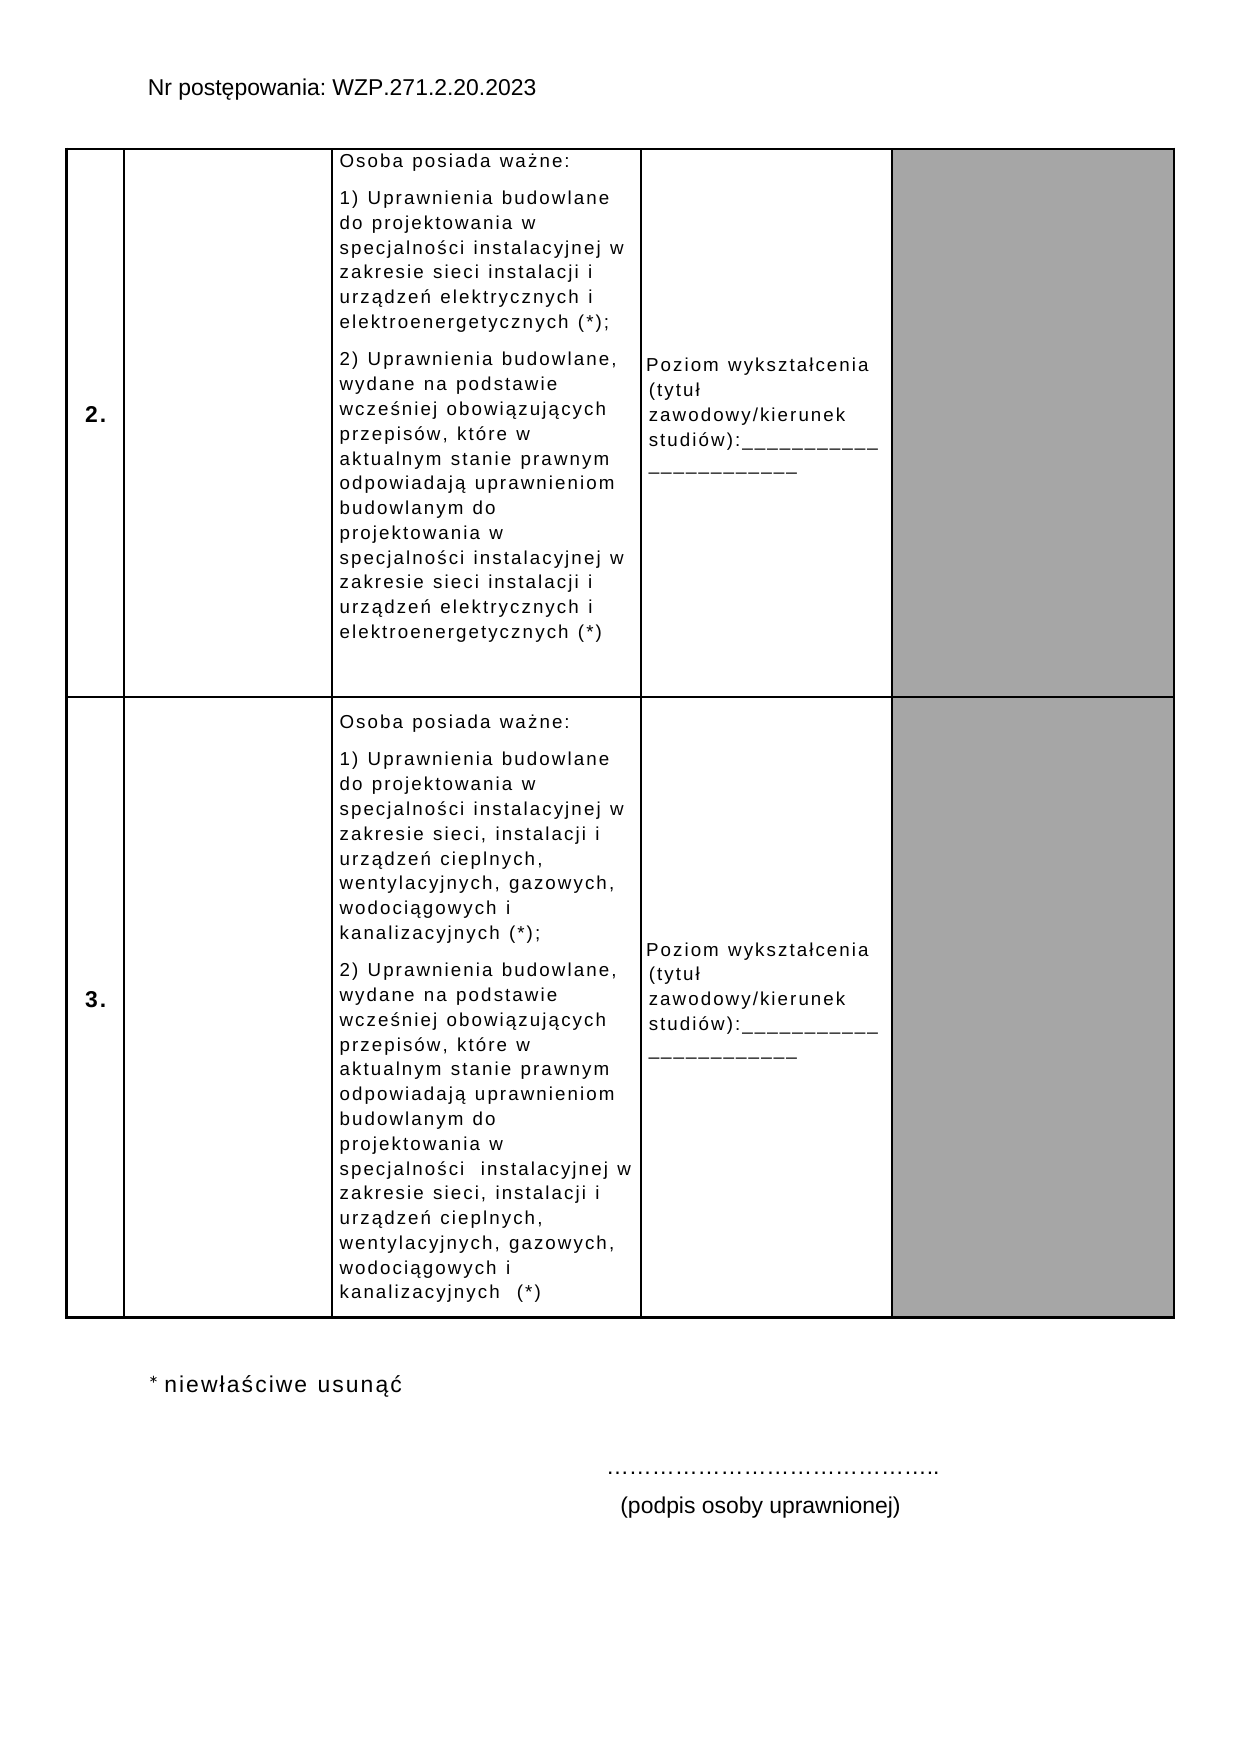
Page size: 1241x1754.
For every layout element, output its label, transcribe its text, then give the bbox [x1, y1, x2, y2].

table_cell [893, 150, 1173, 696]
table_cell Poziom wykształcenia (tytuł zawodowy/kierunek studiów):_______________________ [642, 698, 891, 1316]
table_cell 3. [68, 698, 123, 1316]
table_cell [642, 150, 891, 696]
text * niewłaściwe usunąć [148, 1370, 1093, 1398]
table_cell Osoba posiada ważne: 1) Uprawnienia budowlane do projektowania w specjalności instalacyjnej w zakresie sieci instalacji i urządzeń elektrycznych i elektroenergetycznych (*); 2) Uprawnienia budowlane, wydane na podstawie wcześniej obowiązujących przepisów, które w aktualnym stanie prawnym odpowiadają uprawnieniom budowlanym do projektowania w specjalności instalacyjnej w zakresie sieci instalacji i urządzeń elektrycznych i elektroenergetycznych (*) [333, 150, 640, 696]
table_cell [125, 698, 331, 1316]
table_cell Osoba posiada ważne: 1) Uprawnienia budowlane do projektowania w specjalności instalacyjnej w zakresie sieci, instalacji i urządzeń cieplnych, wentylacyjnych, gazowych, wodociągowych i kanalizacyjnych (*); 2) Uprawnienia budowlane, wydane na podstawie wcześniej obowiązujących przepisów, które w aktualnym stanie prawnym odpowiadają uprawnieniom budowlanym do projektowania w specjalności instalacyjnej w zakresie sieci, instalacji i urządzeń cieplnych, wentylacyjnych, gazowych, wodociągowych i kanalizacyjnych (*) [333, 698, 640, 1316]
text …………………………………….. (podpis osoby uprawnionej) [148, 1453, 1093, 1518]
table_cell [125, 150, 331, 696]
table_cell [893, 698, 1173, 1316]
table_cell 2. [68, 150, 123, 696]
